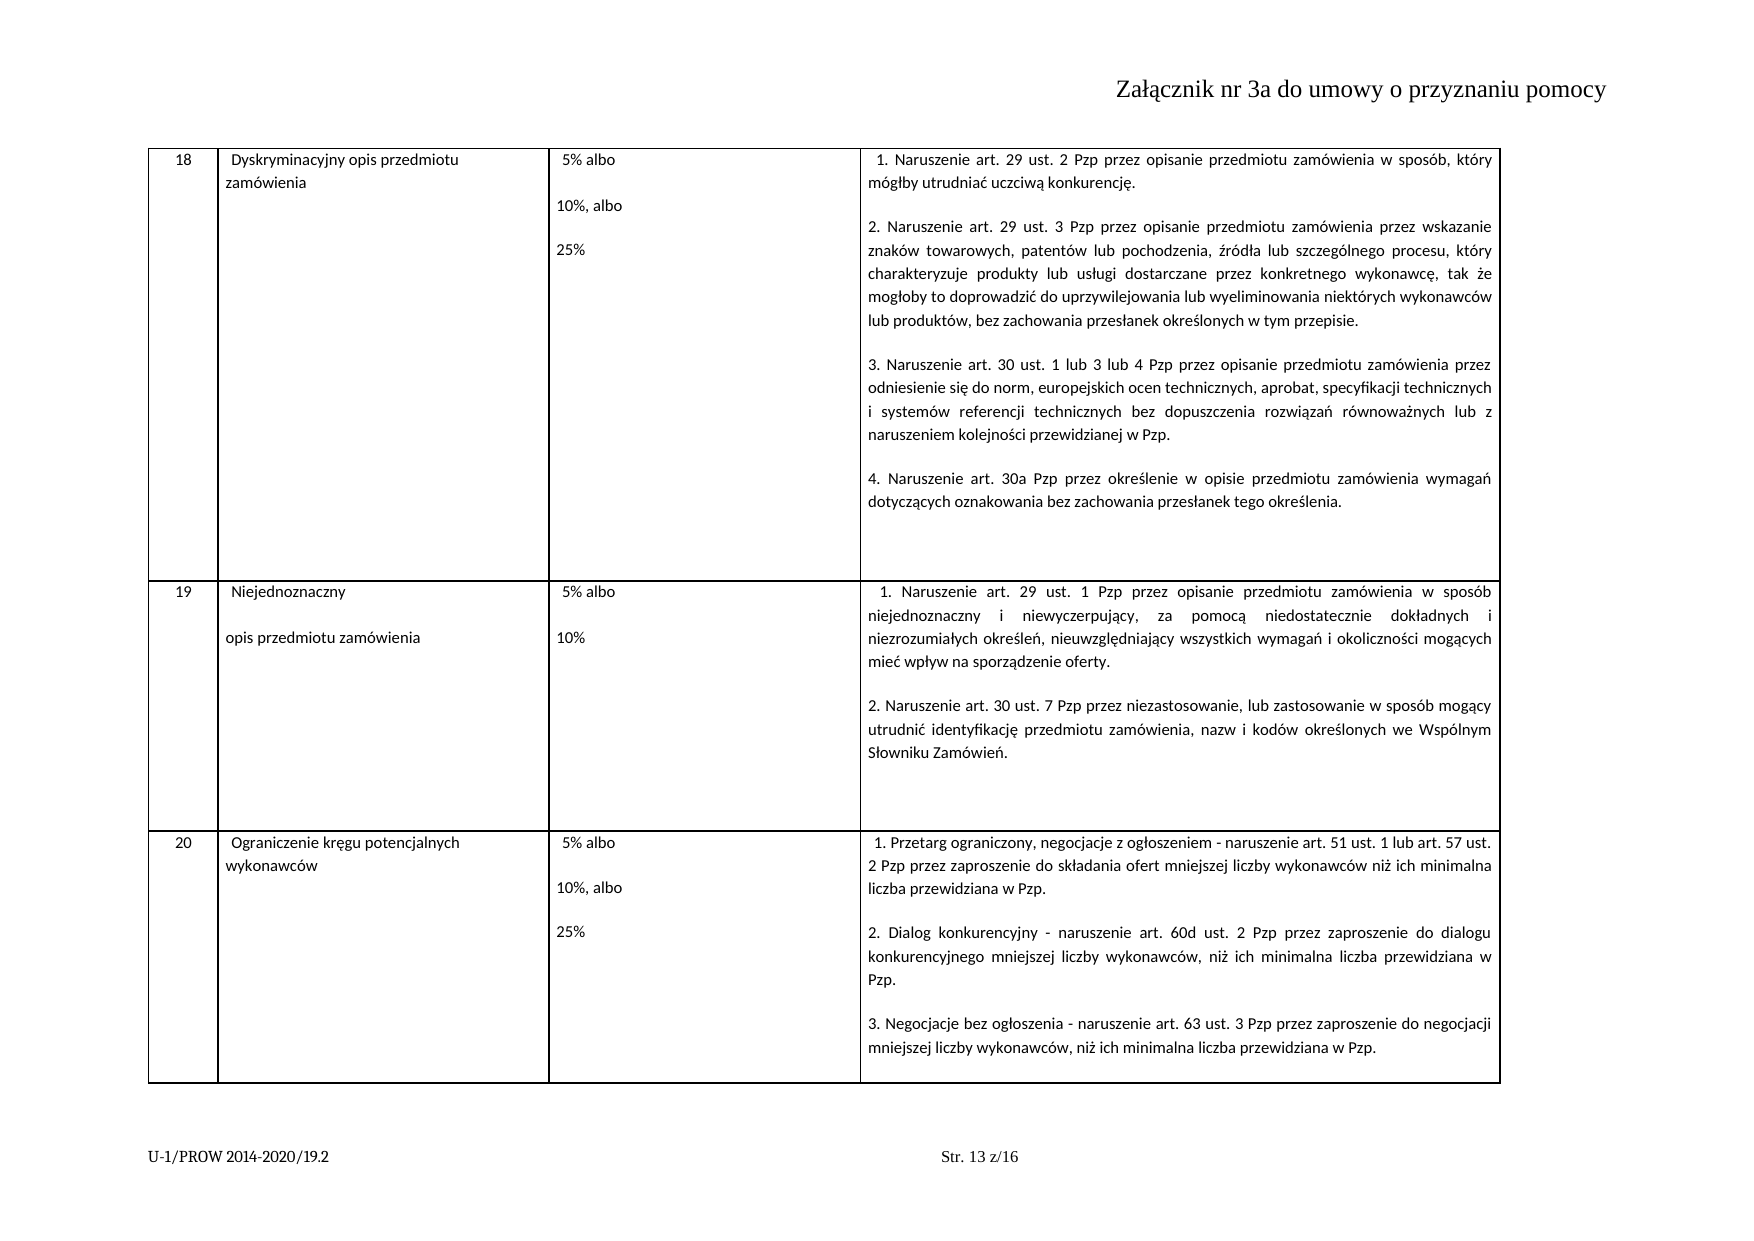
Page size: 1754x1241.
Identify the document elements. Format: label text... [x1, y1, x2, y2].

table_cell 1. Naruszenie art. 29 ust. 1 Pzp przez opisanie przedmiotu zamówienia w sposób niejednoznaczny i niewyczerpujący, za pomocą niedostatecznie dokładnych i niezrozumiałych określeń, nieuwzględniający wszystkich wymagań i okoliczności mogących mieć wpływ na sporządzenie oferty. 2. Naruszenie art. 30 ust. 7 Pzp przez niezastosowanie, lub zastosowanie w sposób mogący utrudnić identyfikację przedmiotu zamówienia, nazw i kodów określonych we Wspólnym Słowniku Zamówień. [861, 582, 1499, 830]
table_cell Niejednoznaczny opis przedmiotu zamówienia [219, 582, 548, 830]
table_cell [550, 832, 860, 1082]
table_cell 19 [149, 582, 217, 830]
table_cell 1. Naruszenie art. 29 ust. 2 Pzp przez opisanie przedmiotu zamówienia w sposób, który mógłby utrudniać uczciwą konkurencję. 2. Naruszenie art. 29 ust. 3 Pzp przez opisanie przedmiotu zamówienia przez wskazanie znaków towarowych, patentów lub pochodzenia, źródła lub szczególnego procesu, który charakteryzuje produkty lub usługi dostarczane przez konkretnego wykonawcę, tak że mogłoby to doprowadzić do uprzywilejowania lub wyeliminowania niektórych wykonawców lub produktów, bez zachowania przesłanek określonych w tym przepisie. 3. Naruszenie art. 30 ust. 1 lub 3 lub 4 Pzp przez opisanie przedmiotu zamówienia przez odniesienie się do norm, europejskich ocen technicznych, aprobat, specyfikacji technicznych i systemów referencji technicznych bez dopuszczenia rozwiązań równoważnych lub z naruszeniem kolejności przewidzianej w Pzp. 4. Naruszenie art. 30a Pzp przez określenie w opisie przedmiotu zamówienia wymagań dotyczących oznakowania bez zachowania przesłanek tego określenia. [861, 149, 1499, 580]
table_cell 18 [149, 149, 217, 580]
table_cell 20 [149, 832, 217, 1082]
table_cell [861, 832, 1499, 1082]
table_cell Dyskryminacyjny opis przedmiotu zamówienia [219, 149, 548, 580]
table_cell 5% albo 10% [550, 582, 860, 830]
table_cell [219, 832, 548, 1082]
table_cell 5% albo 10%, albo 25% [550, 149, 860, 580]
